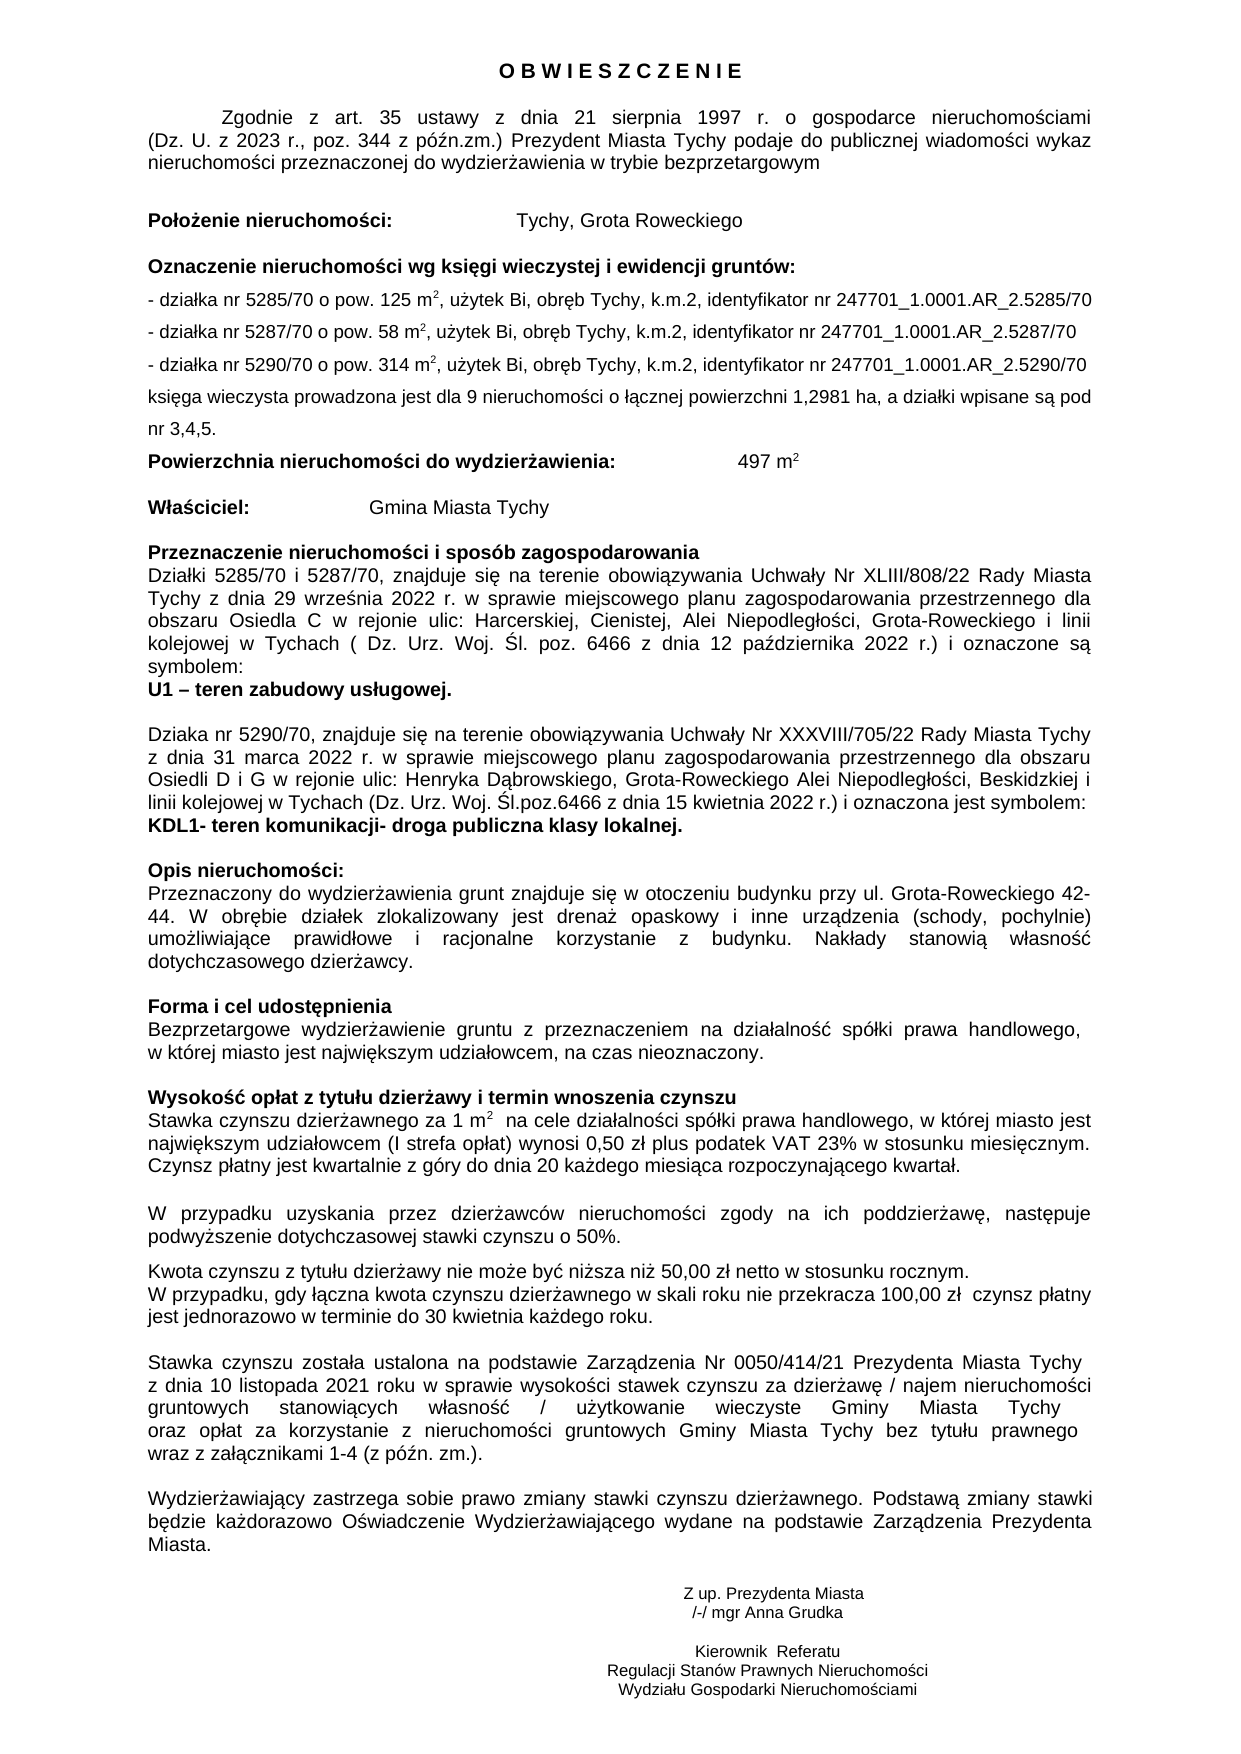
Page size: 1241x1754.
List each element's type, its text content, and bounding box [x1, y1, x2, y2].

text Bezprzetargowe wydzierżawienie gruntu z przeznaczeniem na działalność spółki prawa handlowego, w której miasto jest największym udziałowcem, na czas nieoznaczony. [148, 1018, 1093, 1063]
title Właściciel: Gmina Miasta Tychy [148, 496, 1093, 518]
text Stawka czynszu została ustalona na podstawie Zarządzenia Nr 0050/414/21 Prezydenta Miasta Tychy z dnia 10 listopada 2021 roku w sprawie wysokości stawek czynszu za dzierżawę / najem nieruchomości gruntowych stanowiących własność / użytkowanie wieczyste Gminy Miasta Tychy oraz opłat za korzystanie z nieruchomości gruntowych Gminy Miasta Tychy bez tytułu prawnego wraz z załącznikami 1-4 (z późn. zm.). [148, 1351, 1093, 1464]
title Opis nieruchomości: [148, 859, 1093, 882]
title Wysokość opłat z tytułu dzierżawy i termin wnoszenia czynszu [148, 1086, 1093, 1109]
title U1 – teren zabudowy usługowej. [148, 677, 1093, 700]
text Wydzierżawiający zastrzega sobie prawo zmiany stawki czynszu dzierżawnego. Podstawą zmiany stawki będzie każdorazowo Oświadczenie Wydzierżawiającego wydane na podstawie Zarządzenia Prezydenta Miasta. [148, 1487, 1093, 1555]
title Zgodnie z art. 35 ustawy z dnia 21 sierpnia 1997 r. o gospodarce nieruchomościami (Dz. U. z 2023 r., poz. 344 z późn.zm.) Prezydent Miasta Tychy podaje do publicznej wiadomości wykaz nieruchomości przeznaczonej do wydzierżawienia w trybie bezprzetargowym [148, 106, 1093, 174]
text Kierownik Referatu [369, 1641, 1093, 1661]
title Forma i cel udostępnienia [148, 995, 1093, 1018]
title Oznaczenie nieruchomości wg księgi wieczystej i ewidencji gruntów: [148, 254, 1093, 277]
title Przeznaczenie nieruchomości i sposób zagospodarowania [148, 541, 1093, 564]
title Dziaka nr 5290/70, znajduje się na terenie obowiązywania Uchwały Nr XXXVIII/705/22 Rady Miasta Tychy z dnia 31 marca 2022 r. w sprawie miejscowego planu zagospodarowania przestrzennego dla obszaru Osiedli D i G w rejonie ulic: Henryka Dąbrowskiego, Grota-Roweckiego Alei Niepodległości, Beskidzkiej i linii kolejowej w Tychach (Dz. Urz. Woj. Śl.poz.6466 z dnia 15 kwietnia 2022 r.) i oznaczona jest symbolem: [148, 723, 1093, 814]
text W przypadku, gdy łączna kwota czynszu dzierżawnego w skali roku nie przekracza 100,00 zł czynsz płatny jest jednorazowo w terminie do 30 kwietnia każdego roku. [148, 1283, 1093, 1328]
title Przeznaczony do wydzierżawienia grunt znajduje się w otoczeniu budynku przy ul. Grota-Roweckiego 42-44. W obrębie działek zlokalizowany jest drenaż opaskowy i inne urządzenia (schody, pochylnie) umożliwiające prawidłowe i racjonalne korzystanie z budynku. Nakłady stanowią własność dotychczasowego dzierżawcy. [148, 882, 1093, 973]
title - działka nr 5290/70 o pow. 314 m2, użytek Bi, obręb Tychy, k.m.2, identyfikator nr 247701_1.0001.AR_2.5290/70 [148, 353, 1093, 375]
title Położenie nieruchomości: Tychy, Grota Roweckiego [148, 209, 1093, 232]
text Z up. Prezydenta Miasta [148, 1584, 1093, 1603]
title KDL1- teren komunikacji- droga publiczna klasy lokalnej. [148, 814, 1093, 836]
title - działka nr 5285/70 o pow. 125 m2, użytek Bi, obręb Tychy, k.m.2, identyfikator nr 247701_1.0001.AR_2.5285/70 - działka nr 5287/70 o pow. 58 m2, użytek Bi, obręb Tychy, k.m.2, identyfikator nr 247701_1.0001.AR_2.5287/70 [148, 289, 1093, 343]
text W przypadku uzyskania przez dzierżawców nieruchomości zgody na ich poddzierżawę, następuje podwyższenie dotychczasowej stawki czynszu o 50%. [148, 1202, 1093, 1247]
text /-/ mgr Anna Grudka [369, 1603, 1093, 1622]
title Stawka czynszu dzierżawnego za 1 m2 na cele działalności spółki prawa handlowego, w której miasto jest największym udziałowcem (I strefa opłat) wynosi 0,50 zł plus podatek VAT 23% w stosunku miesięcznym. Czynsz płatny jest kwartalnie z góry do dnia 20 każdego miesiąca rozpoczynającego kwartał. [148, 1109, 1093, 1177]
title księga wieczysta prowadzona jest dla 9 nieruchomości o łącznej powierzchni 1,2981 ha, a działki wpisane są pod nr 3,4,5. [148, 386, 1093, 439]
title Powierzchnia nieruchomości do wydzierżawienia: 497 m2 [148, 450, 1093, 473]
title O B W I E S Z C Z E N I E [148, 59, 1093, 83]
text Kwota czynszu z tytułu dzierżawy nie może być niższa niż 50,00 zł netto w stosunku rocznym. [148, 1260, 1093, 1283]
text Regulacji Stanów Prawnych Nieruchomości Wydziału Gospodarki Nieruchomościami [443, 1661, 1093, 1699]
title Działki 5285/70 i 5287/70, znajduje się na terenie obowiązywania Uchwały Nr XLIII/808/22 Rady Miasta Tychy z dnia 29 września 2022 r. w sprawie miejscowego planu zagospodarowania przestrzennego dla obszaru Osiedla C w rejonie ulic: Harcerskiej, Cienistej, Alei Niepodległości, Grota-Roweckiego i linii kolejowej w Tychach ( Dz. Urz. Woj. Śl. poz. 6466 z dnia 12 października 2022 r.) i oznaczone są symbolem: [148, 564, 1093, 677]
